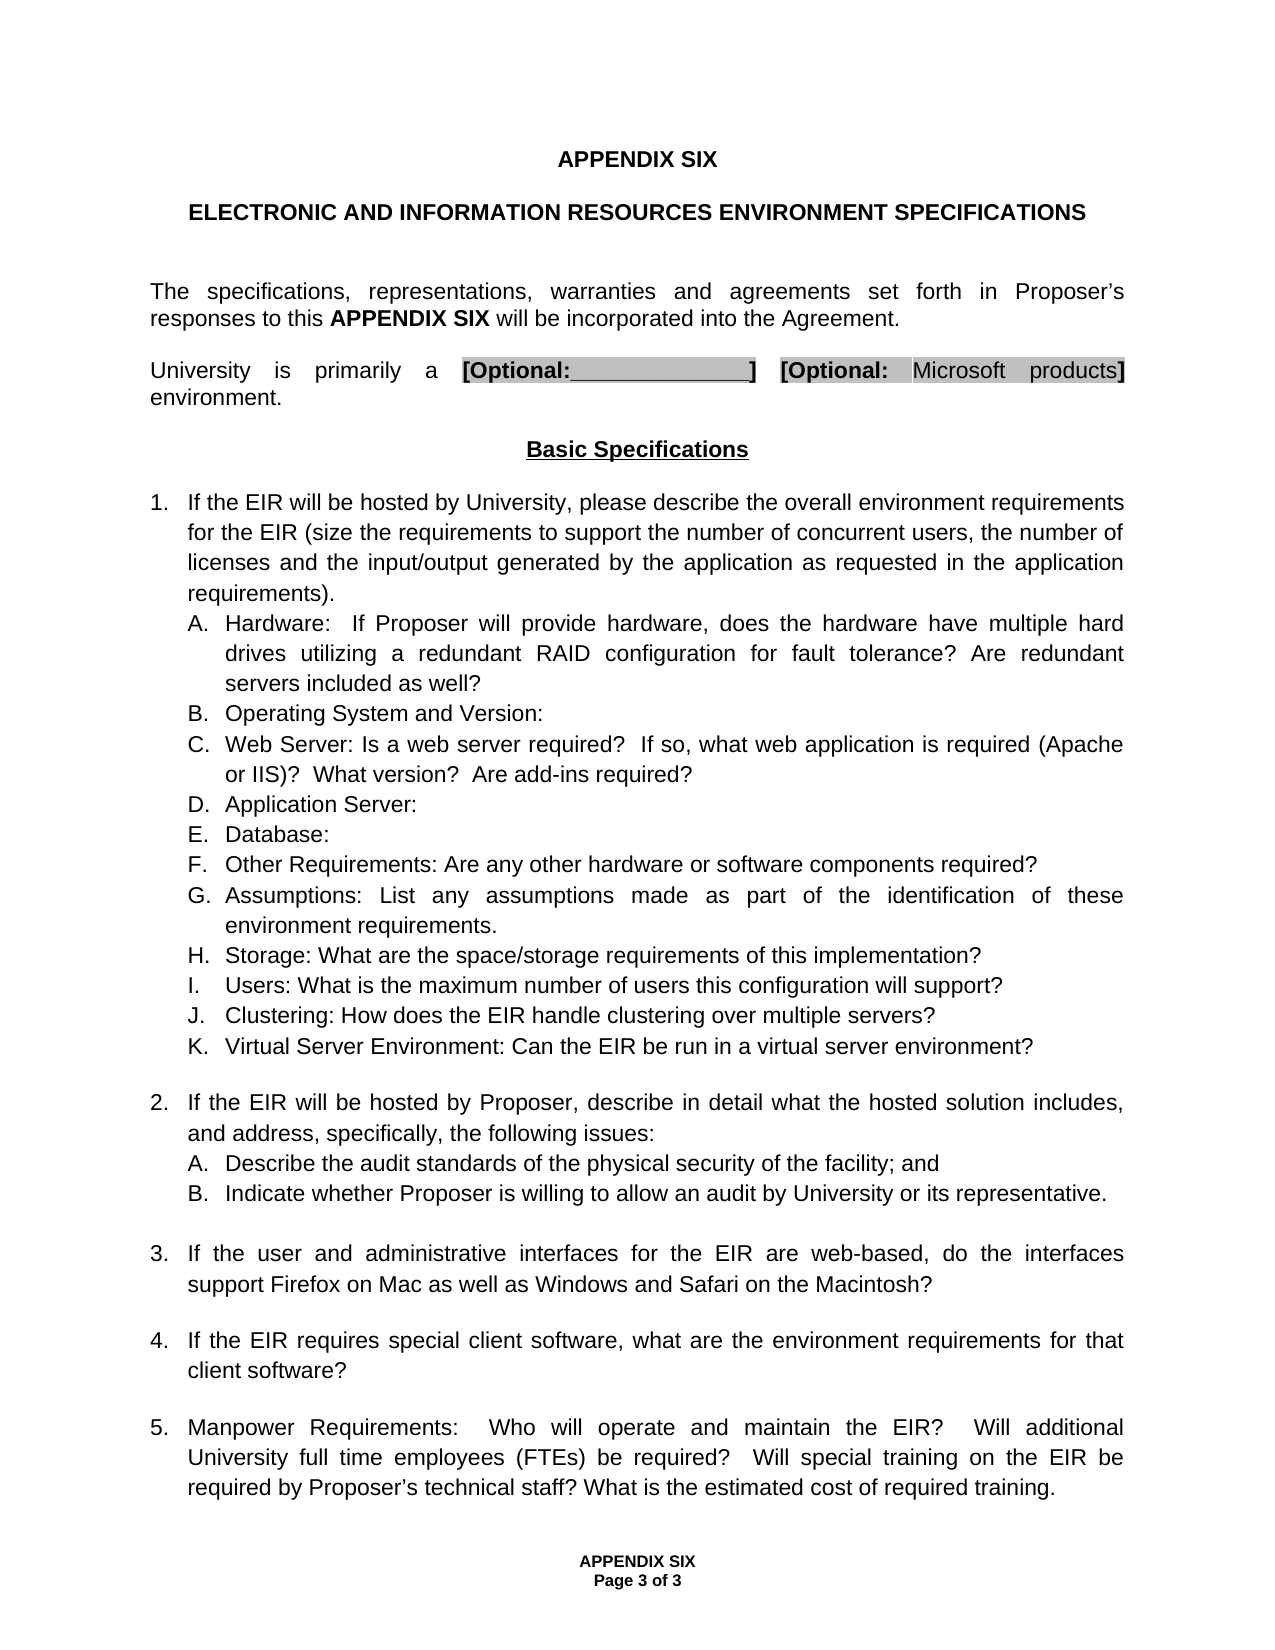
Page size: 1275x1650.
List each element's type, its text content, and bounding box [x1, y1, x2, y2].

text APPENDIX SIX [150, 146, 1125, 173]
list Hardware: If Proposer will provide hardware, does the hardware have multiple hard drives utilizing a redundant RAID configuration for fault tolerance? Are redundant servers included as well? [187, 610, 1125, 697]
list Users: What is the maximum number of users this configuration will support? [187, 972, 1125, 999]
list A. Describe the audit standards of the physical security of the facility; and [187, 1150, 1125, 1176]
list If the EIR will be hosted by University, please describe the overall environment requirements for the EIR (size the requirements to support the number of concurrent users, the number of licenses and the input/output generated by the application as requested in the application requirements). [150, 489, 1125, 606]
list B. Indicate whether Proposer is willing to allow an audit by University or its representative. [187, 1180, 1125, 1206]
list Clustering: How does the EIR handle clustering over multiple servers? [187, 1002, 1125, 1029]
list Storage: What are the space/storage requirements of this implementation? [187, 942, 1125, 968]
list Virtual Server Environment: Can the EIR be run in a virtual server environment? [187, 1033, 1125, 1059]
list Web Server: Is a web server required? If so, what web application is required (Apache or IIS)? What version? Are add-ins required? [187, 731, 1125, 787]
list If the EIR requires special client software, what are the environment requirements for that client software? [150, 1327, 1125, 1384]
list If the EIR will be hosted by Proposer, describe in detail what the hosted solution includes, and address, specifically, the following issues: [150, 1089, 1125, 1146]
list Assumptions: List any assumptions made as part of the identification of these environment requirements. [187, 882, 1125, 938]
text ELECTRONIC AND INFORMATION RESOURCES ENVIRONMENT SPECIFICATIONS [150, 199, 1125, 225]
text University is primarily a [Optional:______________] [Optional: Microsoft products] environment. [150, 357, 1125, 410]
list Application Server: [187, 791, 1125, 817]
list Manpower Requirements: Who will operate and maintain the EIR? Will additional University full time employees (FTEs) be required? Will special training on the EIR be required by Proposer’s technical staff? What is the estimated cost of required training. [150, 1414, 1125, 1501]
text Basic Specifications [150, 436, 1125, 463]
list Database: [187, 821, 1125, 848]
text The specifications, representations, warranties and agreements set forth in Proposer’s responses to this APPENDIX SIX will be incorporated into the Agreement. [150, 278, 1125, 331]
list Other Requirements: Are any other hardware or software components required? [187, 851, 1125, 878]
list Operating System and Version: [187, 700, 1125, 727]
list If the user and administrative interfaces for the EIR are web-based, do the interfaces support Firefox on Mac as well as Windows and Safari on the Macintosh? [150, 1240, 1125, 1297]
